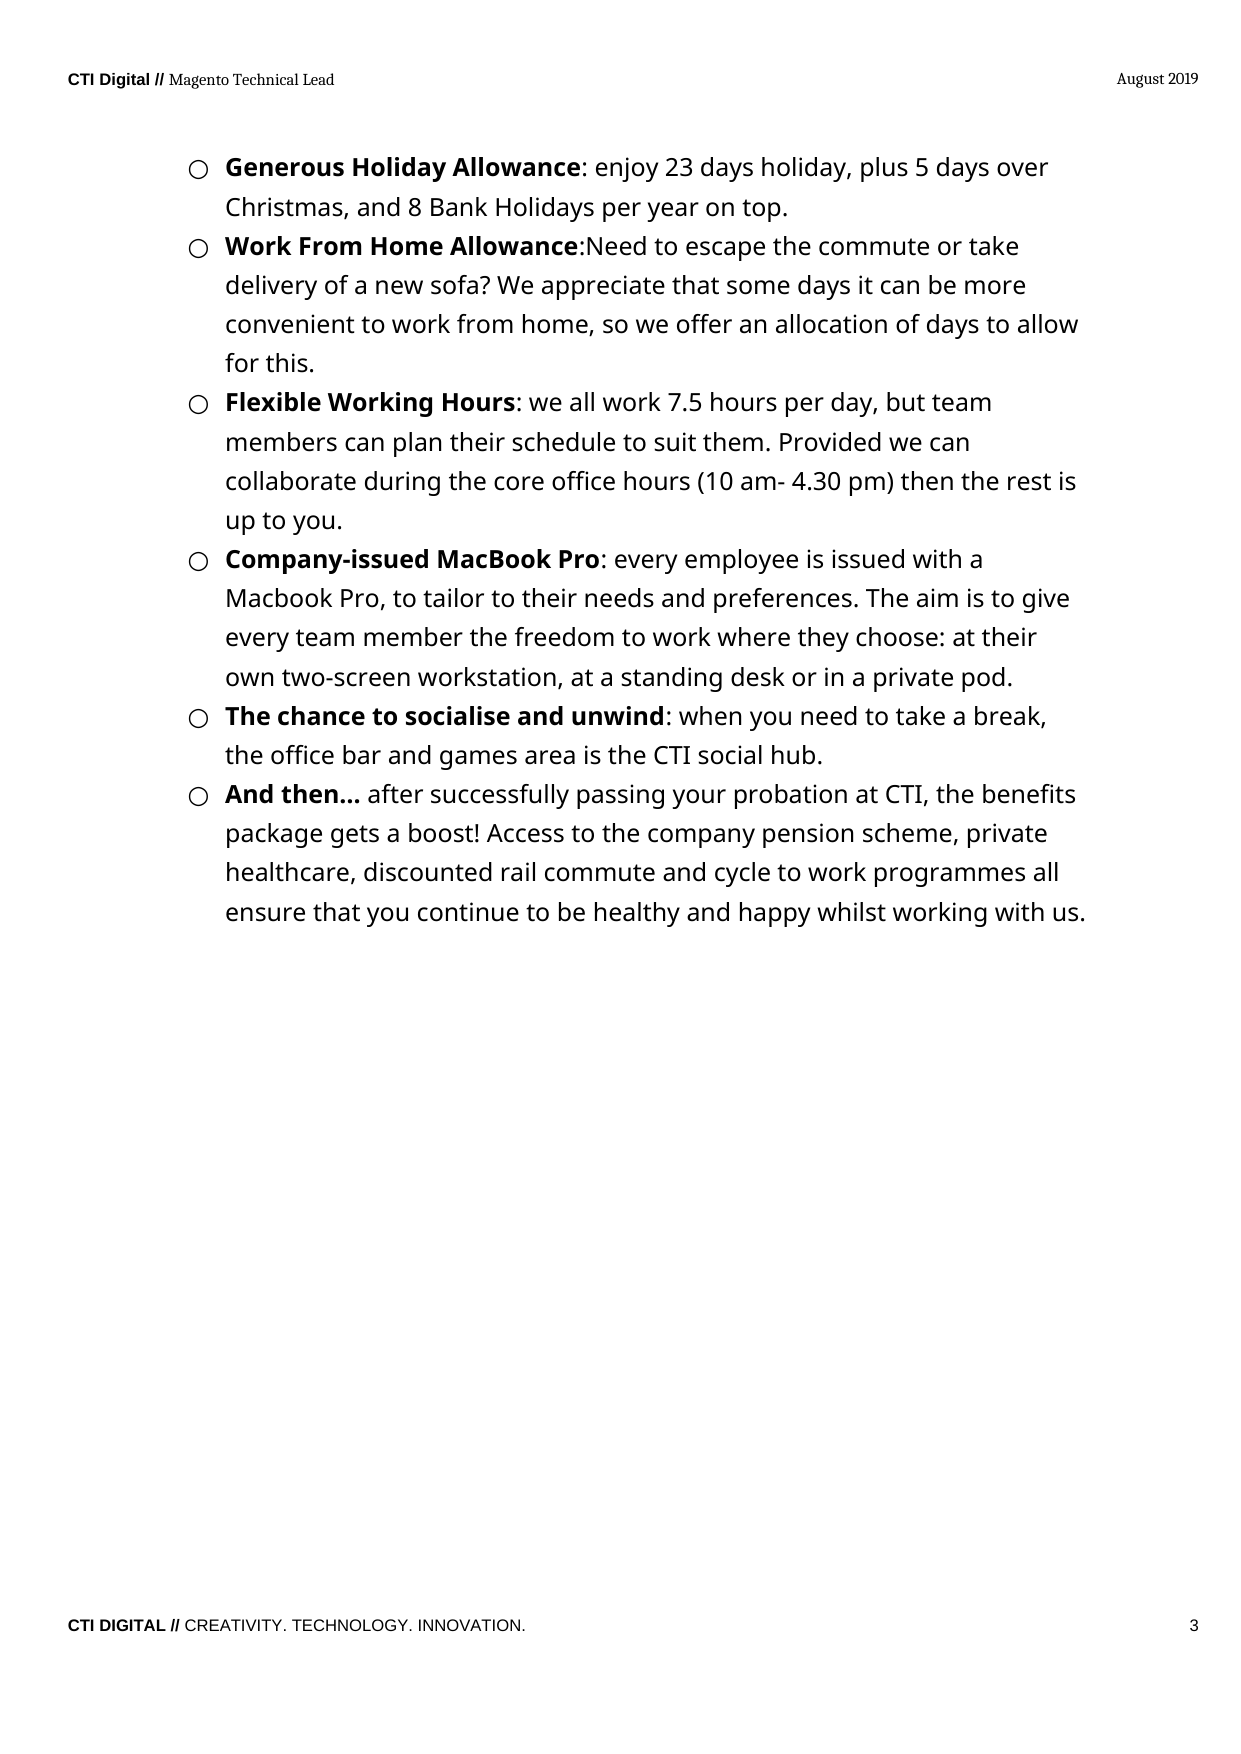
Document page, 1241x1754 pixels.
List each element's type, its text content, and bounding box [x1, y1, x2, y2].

list Company-issued MacBook Pro: every employee is issued with a Macbook Pro, to tailor to their needs and preferences. The aim is to give every team member the freedom to work where they choose: at their own two-screen workstation, at a standing desk or in a private pod. [187, 542, 1090, 693]
list Work From Home Allowance:Need to escape the commute or take delivery of a new sofa? We appreciate that some days it can be more convenient to work from home, so we offer an allocation of days to allow for this. [187, 228, 1090, 380]
list Flexible Working Hours: we all work 7.5 hours per day, but team members can plan their schedule to suit them. Provided we can collaborate during the core office hours (10 am- 4.30 pm) then the rest is up to you. [187, 385, 1090, 537]
list The chance to socialise and unwind: when you need to take a break, the office bar and games area is the CTI social hub. [187, 698, 1090, 772]
list And then… after successfully passing your probation at CTI, the benefits package gets a boost! Access to the company pension scheme, private healthcare, discounted rail commute and cycle to work programmes all ensure that you continue to be healthy and happy whilst working with us. [187, 777, 1090, 928]
list Generous Holiday Allowance: enjoy 23 days holiday, plus 5 days over Christmas, and 8 Bank Holidays per year on top. [187, 150, 1090, 223]
